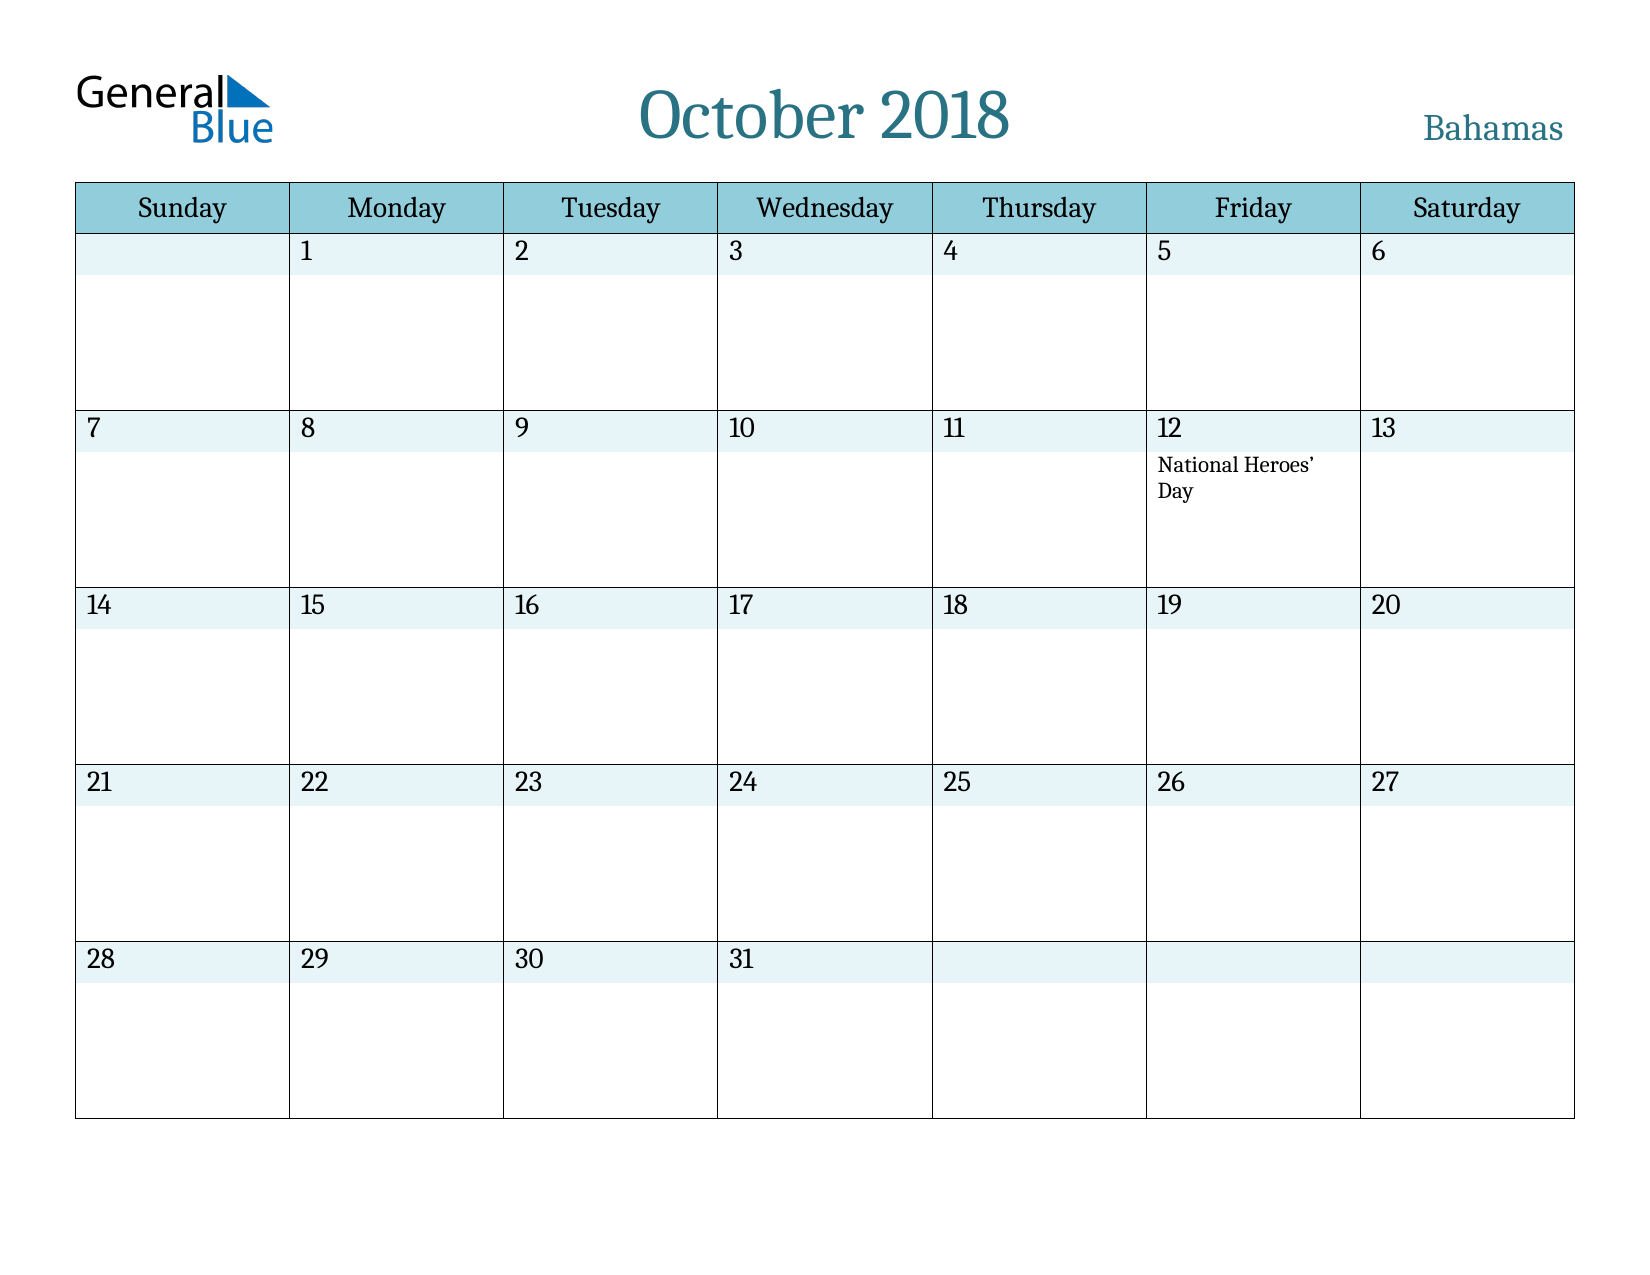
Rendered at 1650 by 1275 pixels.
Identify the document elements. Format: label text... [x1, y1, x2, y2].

table_cell [718, 452, 932, 587]
table_cell [1361, 983, 1574, 1118]
table_cell Tuesday [504, 183, 717, 233]
table_cell [933, 275, 1146, 410]
table_cell 4 [933, 234, 1146, 275]
table_cell [76, 806, 289, 941]
table_cell [933, 629, 1146, 764]
picture [77, 75, 273, 143]
table_cell 13 [1361, 411, 1574, 452]
table_cell 23 [504, 765, 717, 806]
table_cell 8 [290, 411, 503, 452]
table_cell [290, 983, 503, 1118]
table_cell 3 [718, 234, 932, 275]
table_cell [1147, 942, 1360, 983]
table_cell [933, 452, 1146, 587]
table_cell [76, 983, 289, 1118]
table_cell [290, 452, 503, 587]
table_cell [76, 452, 289, 587]
table_cell [504, 983, 717, 1118]
table_cell 25 [933, 765, 1146, 806]
table_cell 18 [933, 588, 1146, 629]
table_cell [933, 942, 1146, 983]
table_cell Monday [290, 183, 503, 233]
table_cell [1147, 806, 1360, 941]
table_cell 19 [1147, 588, 1360, 629]
table_cell [933, 983, 1146, 1118]
table_cell [290, 275, 503, 410]
table_cell 5 [1147, 234, 1360, 275]
table_cell 27 [1361, 765, 1574, 806]
table_cell [718, 983, 932, 1118]
table_cell 14 [76, 588, 289, 629]
table_cell 11 [933, 411, 1146, 452]
table_cell [290, 806, 503, 941]
table_cell [504, 806, 717, 941]
table_cell [1147, 629, 1360, 764]
table_cell 16 [504, 588, 717, 629]
table_cell [1361, 629, 1574, 764]
table_cell 17 [718, 588, 932, 629]
table_cell 7 [76, 411, 289, 452]
table_cell 30 [504, 942, 717, 983]
table_cell [504, 452, 717, 587]
table_header [76, 75, 503, 182]
table_cell [76, 234, 289, 275]
table_cell [718, 275, 932, 410]
table_cell [504, 275, 717, 410]
table_cell [1147, 983, 1360, 1118]
table_cell 1 [290, 234, 503, 275]
table_cell [1147, 275, 1360, 410]
table_cell 10 [718, 411, 932, 452]
table_cell Thursday [933, 183, 1146, 233]
table_cell 21 [76, 765, 289, 806]
table_cell 28 [76, 942, 289, 983]
table_cell 6 [1361, 234, 1574, 275]
table_cell 22 [290, 765, 503, 806]
table_header Bahamas [1146, 75, 1574, 182]
table_cell 26 [1147, 765, 1360, 806]
table_cell [718, 806, 932, 941]
table_cell [1361, 806, 1574, 941]
table_cell [1361, 452, 1574, 587]
table_cell [718, 629, 932, 764]
table_cell [1361, 942, 1574, 983]
table_cell 20 [1361, 588, 1574, 629]
table_cell Wednesday [718, 183, 932, 233]
table_cell [933, 806, 1146, 941]
table_cell Sunday [76, 183, 289, 233]
table_cell [504, 629, 717, 764]
table_cell 9 [504, 411, 717, 452]
table_cell [76, 275, 289, 410]
table_cell 31 [718, 942, 932, 983]
table_header October 2018 [504, 75, 1146, 182]
table_cell 24 [718, 765, 932, 806]
table_cell National Heroes’ Day [1147, 452, 1360, 587]
table_cell [76, 629, 289, 764]
table_cell 29 [290, 942, 503, 983]
table_cell 15 [290, 588, 503, 629]
table_cell Saturday [1361, 183, 1574, 233]
table_cell 2 [504, 234, 717, 275]
table_cell [290, 629, 503, 764]
table_cell [1361, 275, 1574, 410]
table_cell Friday [1147, 183, 1360, 233]
table_cell 12 [1147, 411, 1360, 452]
